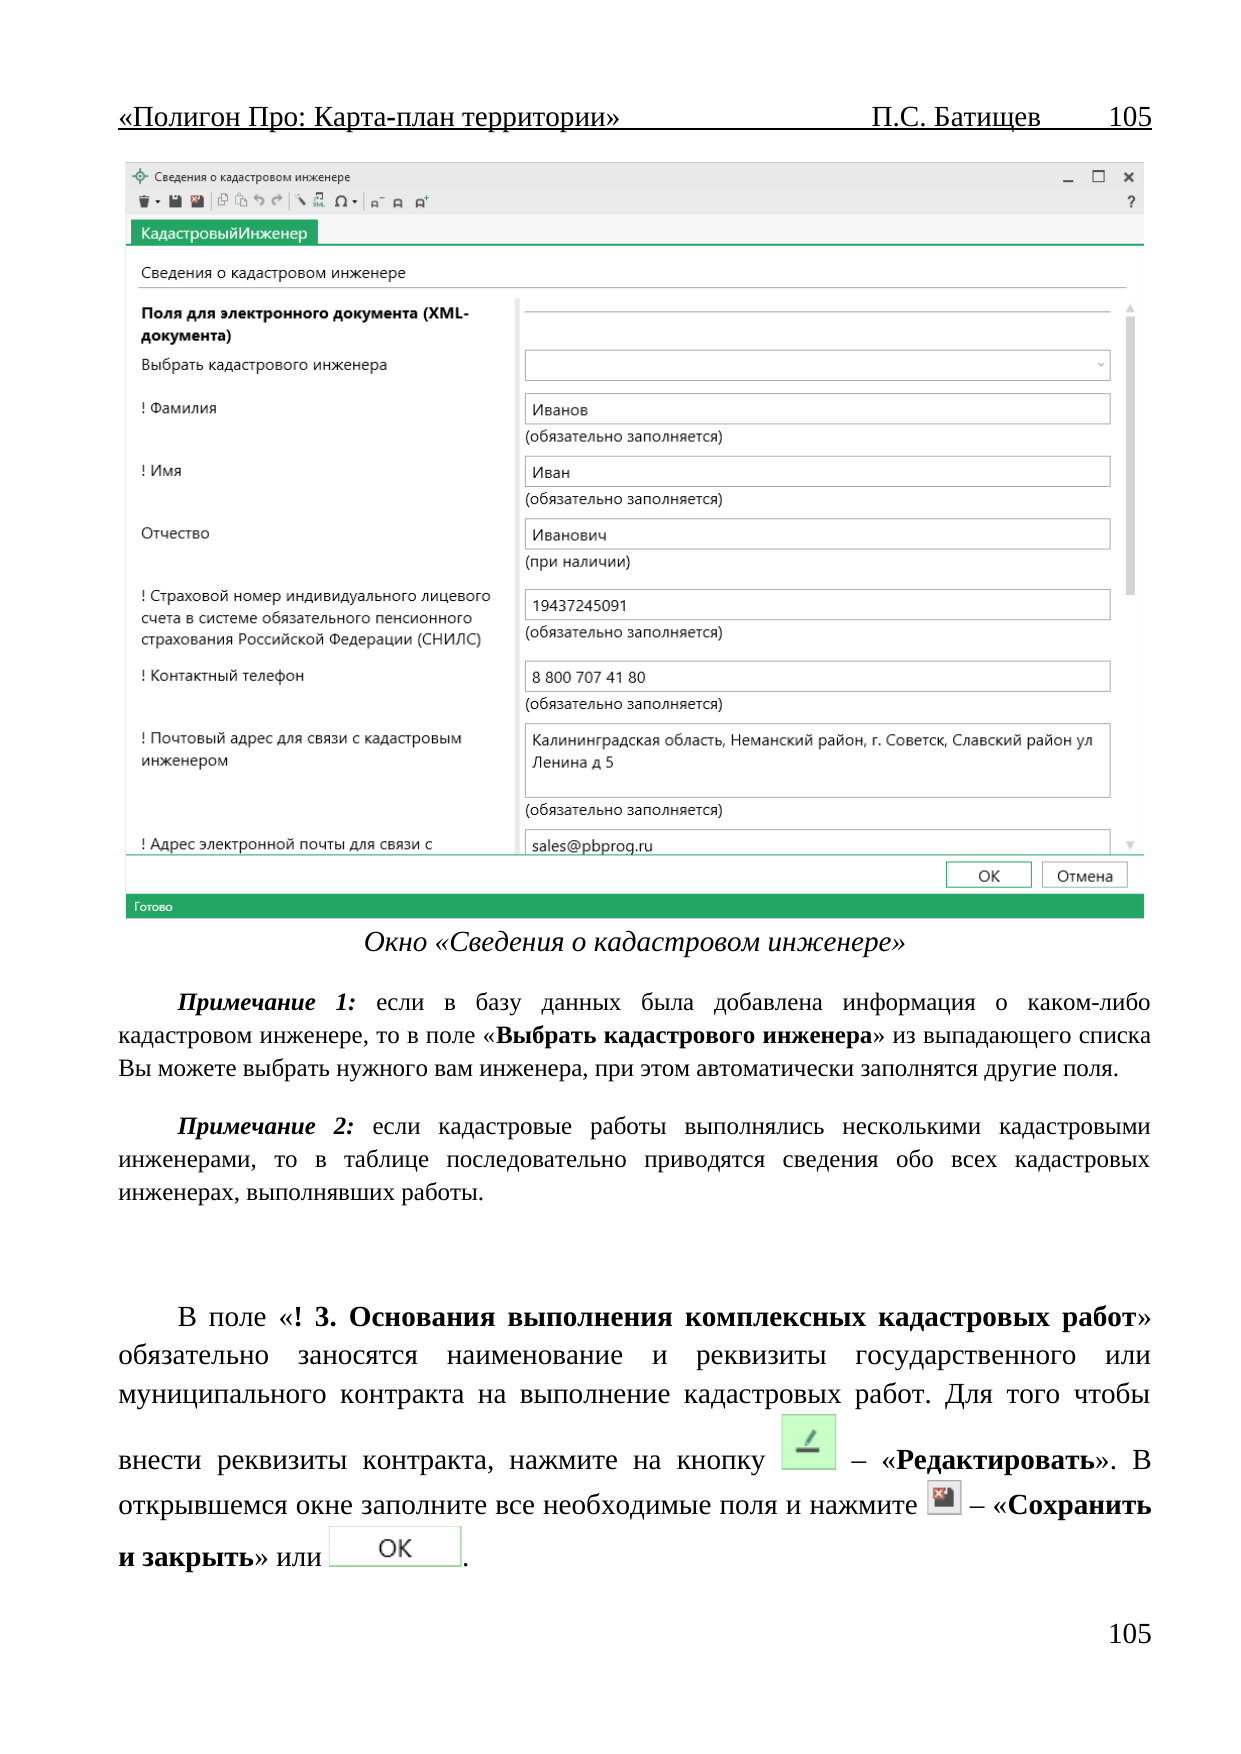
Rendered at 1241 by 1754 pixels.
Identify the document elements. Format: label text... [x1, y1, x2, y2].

text В поле «! 3. Основания выполнения комплексных кадастровых работ» обязательно заносятся наименование и реквизиты государственного или муниципального контракта на выполнение кадастровых работ. Для того чтобы внести реквизиты контракта, нажмите на кнопку – «Редактировать». В открывшемся окне заполните все необходимые поля и нажмите – «Сохранить и закрыть» или . [118, 1299, 1152, 1573]
text Примечание 1: если в базу данных была добавлена информация о каком-либо кадастровом инженере, то в поле «Выбрать кадастрового инженера» из выпадающего списка Вы можете выбрать нужного вам инженера, при этом автоматически заполнятся другие поля. [118, 987, 1152, 1082]
picture [328, 1526, 462, 1567]
picture [125, 162, 1144, 919]
text Примечание 2: если кадастровые работы выполнялись несколькими кадастровыми инженерами, то в таблице последовательно приводятся сведения обо всех кадастровых инженерах, выполнявших работы. [118, 1111, 1152, 1206]
picture [927, 1480, 962, 1515]
picture [781, 1414, 837, 1470]
